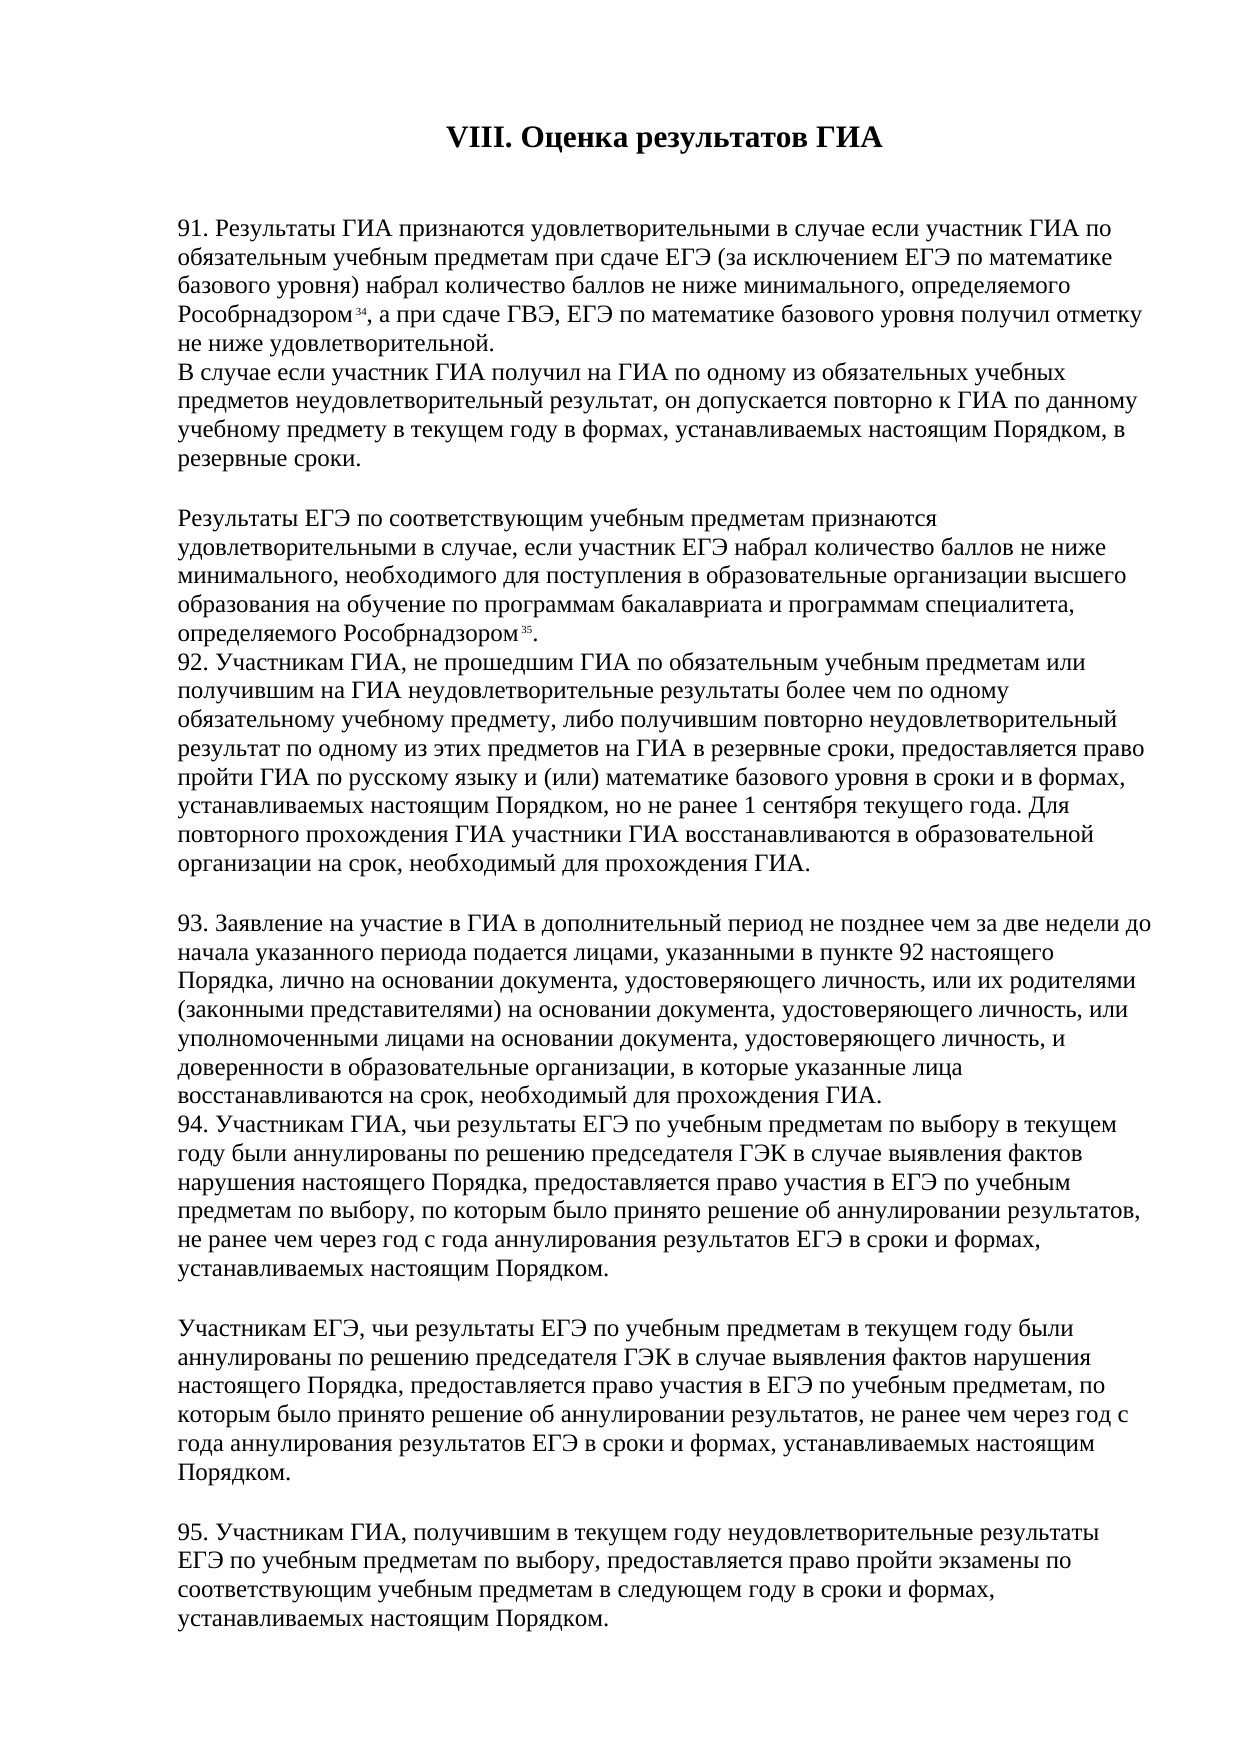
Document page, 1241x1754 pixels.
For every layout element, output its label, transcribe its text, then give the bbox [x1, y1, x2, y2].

text 94. Участникам ГИА, чьи результаты ЕГЭ по учебным предметам по выбору в текущем году были аннулированы по решению председателя ГЭК в случае выявления фактов нарушения настоящего Порядка, предоставляется право участия в ЕГЭ по учебным предметам по выбору, по которым было принято решение об аннулировании результатов, не ранее чем через год с года аннулирования результатов ЕГЭ в сроки и формах, устанавливаемых настоящим Порядком. [177, 1109, 1152, 1282]
text 91. Результаты ГИА признаются удовлетворительными в случае если участник ГИА по обязательным учебным предметам при сдаче ЕГЭ (за исключением ЕГЭ по математике базового уровня) набрал количество баллов не ниже минимального, определяемого Рособрнадзором 34, а при сдаче ГВЭ, ЕГЭ по математике базового уровня получил отметку не ниже удовлетворительной. [177, 213, 1152, 357]
text 93. Заявление на участие в ГИА в дополнительный период не позднее чем за две недели до начала указанного периода подается лицами, указанными в пункте 92 настоящего Порядка, лично на основании документа, удостоверяющего личность, или их родителями (законными представителями) на основании документа, удостоверяющего личность, или уполномоченными лицами на основании документа, удостоверяющего личность, и доверенности в образовательные организации, в которые указанные лица восстанавливаются на срок, необходимый для прохождения ГИА. [177, 908, 1152, 1109]
text 92. Участникам ГИА, не прошедшим ГИА по обязательным учебным предметам или получившим на ГИА неудовлетворительные результаты более чем по одному обязательному учебному предмету, либо получившим повторно неудовлетворительный результат по одному из этих предметов на ГИА в резервные сроки, предоставляется право пройти ГИА по русскому языку и (или) математике базового уровня в сроки и в формах, устанавливаемых настоящим Порядком, но не ранее 1 сентября текущего года. Для повторного прохождения ГИА участники ГИА восстанавливаются в образовательной организации на срок, необходимый для прохождения ГИА. [177, 647, 1152, 877]
text В случае если участник ГИА получил на ГИА по одному из обязательных учебных предметов неудовлетворительный результат, он допускается повторно к ГИА по данному учебному предмету в текущем году в формах, устанавливаемых настоящим Порядком, в резервные сроки. [177, 357, 1152, 472]
text VIII. Оценка результатов ГИА [177, 118, 1152, 154]
text Участникам ЕГЭ, чьи результаты ЕГЭ по учебным предметам в текущем году были аннулированы по решению председателя ГЭК в случае выявления фактов нарушения настоящего Порядка, предоставляется право участия в ЕГЭ по учебным предметам, по которым было принято решение об аннулировании результатов, не ранее чем через год с года аннулирования результатов ЕГЭ в сроки и формах, устанавливаемых настоящим Порядком. [177, 1313, 1152, 1485]
text Результаты ЕГЭ по соответствующим учебным предметам признаются удовлетворительными в случае, если участник ЕГЭ набрал количество баллов не ниже минимального, необходимого для поступления в образовательные организации высшего образования на обучение по программам бакалавриата и программам специалитета, определяемого Рособрнадзором 35. [177, 503, 1152, 647]
text 95. Участникам ГИА, получившим в текущем году неудовлетворительные результаты ЕГЭ по учебным предметам по выбору, предоставляется право пройти экзамены по соответствующим учебным предметам в следующем году в сроки и формах, устанавливаемых настоящим Порядком. [177, 1517, 1152, 1632]
